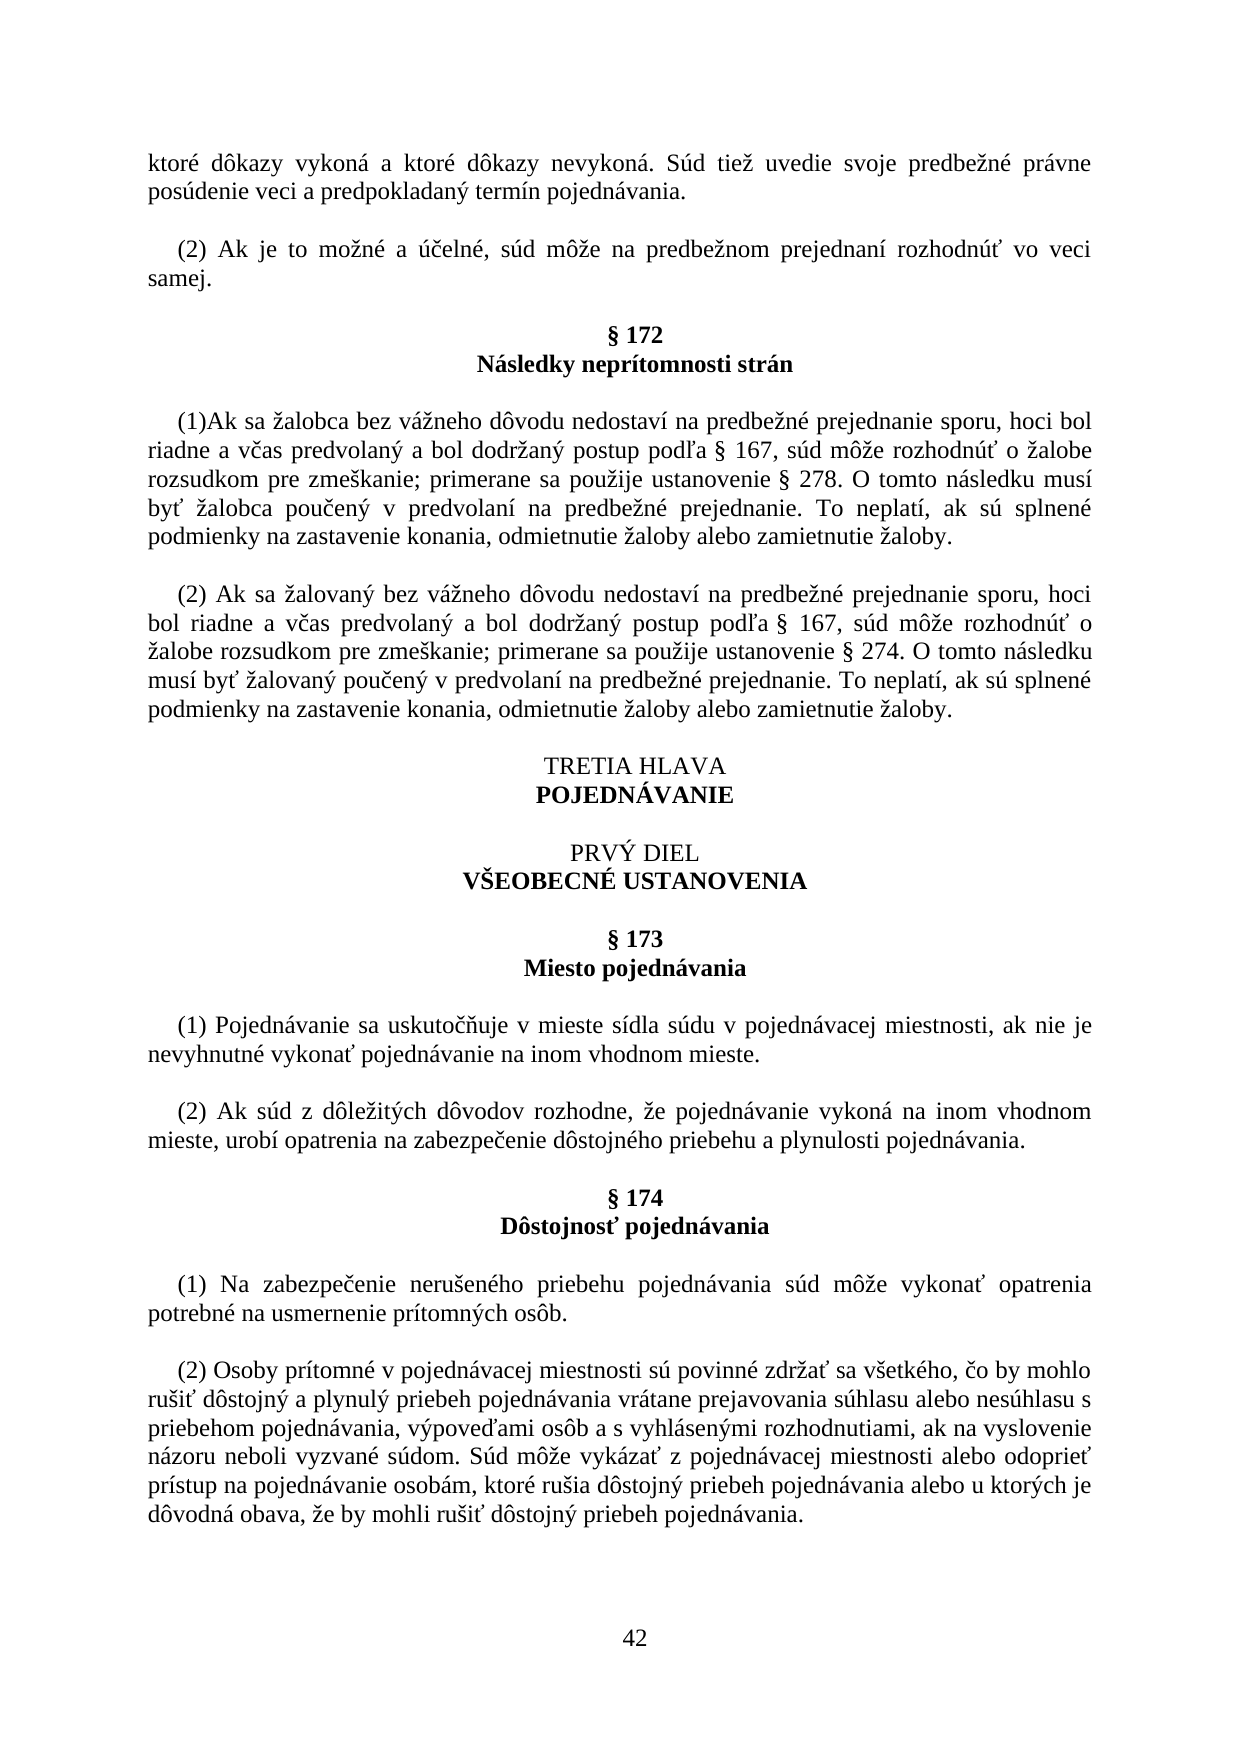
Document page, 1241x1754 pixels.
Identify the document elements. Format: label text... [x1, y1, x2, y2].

text (1)Ak sa žalobca bez vážneho dôvodu nedostaví na predbežné prejednanie sporu, hoci bol riadne a včas predvolaný a bol dodržaný postup podľa § 167, súd môže rozhodnúť o žalobe rozsudkom pre zmeškanie; primerane sa použije ustanovenie § 278. O tomto následku musí byť žalobca poučený v predvolaní na predbežné prejednanie. To neplatí, ak sú splnené podmienky na zastavenie konania, odmietnutie žaloby alebo zamietnutie žaloby. [148, 406, 1093, 550]
text VŠEOBECNÉ USTANOVENIA [148, 866, 1093, 895]
text PRVÝ DIEL [148, 838, 1093, 866]
text POJEDNÁVANIE [148, 780, 1093, 809]
text TRETIA HLAVA [148, 751, 1093, 780]
text (1) Pojednávanie sa uskutočňuje v mieste sídla súdu v pojednávacej miestnosti, ak nie je nevyhnutné vykonať pojednávanie na inom vhodnom mieste. [148, 1010, 1093, 1068]
text (2) Ak súd z dôležitých dôvodov rozhodne, že pojednávanie vykoná na inom vhodnom mieste, urobí opatrenia na zabezpečenie dôstojného priebehu a plynulosti pojednávania. [148, 1096, 1093, 1154]
text (2) Osoby prítomné v pojednávacej miestnosti sú povinné zdržať sa všetkého, čo by mohlo rušiť dôstojný a plynulý priebeh pojednávania vrátane prejavovania súhlasu alebo nesúhlasu s priebehom pojednávania, výpoveďami osôb a s vyhlásenými rozhodnutiami, ak na vyslovenie názoru neboli vyzvané súdom. Súd môže vykázať z pojednávacej miestnosti alebo odoprieť prístup na pojednávanie osobám, ktoré rušia dôstojný priebeh pojednávania alebo u ktorých je dôvodná obava, že by mohli rušiť dôstojný priebeh pojednávania. [148, 1355, 1093, 1528]
text § 174 [148, 1183, 1093, 1211]
text Následky neprítomnosti strán [148, 349, 1093, 378]
text (2) Ak sa žalovaný bez vážneho dôvodu nedostaví na predbežné prejednanie sporu, hoci bol riadne a včas predvolaný a bol dodržaný postup podľa § 167, súd môže rozhodnúť o žalobe rozsudkom pre zmeškanie; primerane sa použije ustanovenie § 274. O tomto následku musí byť žalovaný poučený v predvolaní na predbežné prejednanie. To neplatí, ak sú splnené podmienky na zastavenie konania, odmietnutie žaloby alebo zamietnutie žaloby. [148, 579, 1093, 723]
text (2) Ak je to možné a účelné, súd môže na predbežnom prejednaní rozhodnúť vo veci samej. [148, 234, 1093, 291]
text Dôstojnosť pojednávania [148, 1211, 1093, 1240]
text Miesto pojednávania [148, 953, 1093, 981]
text § 172 [148, 320, 1093, 349]
text (1) Na zabezpečenie nerušeného priebehu pojednávania súd môže vykonať opatrenia potrebné na usmernenie prítomných osôb. [148, 1269, 1093, 1326]
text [148, 148, 1093, 205]
text § 173 [148, 924, 1093, 953]
